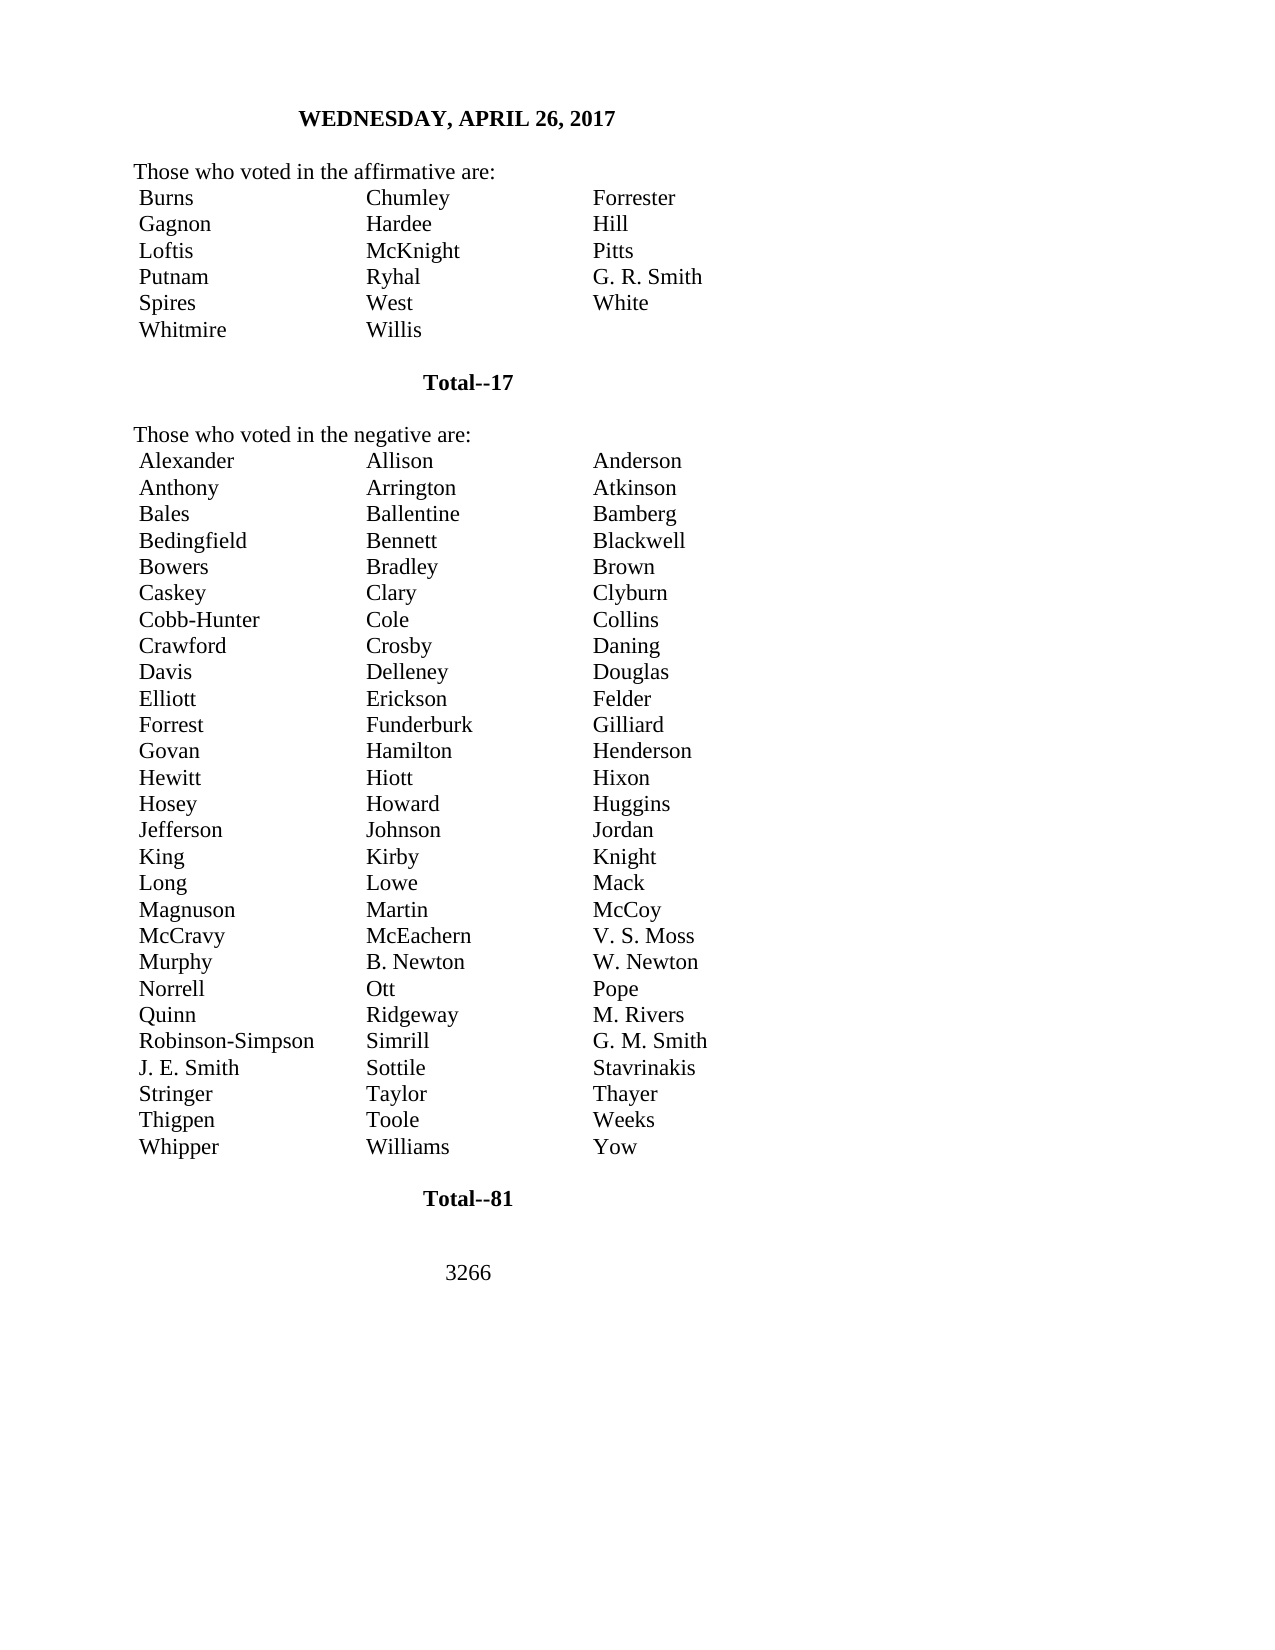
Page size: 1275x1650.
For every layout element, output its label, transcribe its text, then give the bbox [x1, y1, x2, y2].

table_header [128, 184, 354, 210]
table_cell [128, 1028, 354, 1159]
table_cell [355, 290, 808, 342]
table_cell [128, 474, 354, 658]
text Those who voted in the negative are: [127, 421, 786, 448]
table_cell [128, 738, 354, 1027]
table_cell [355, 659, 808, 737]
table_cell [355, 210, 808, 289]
text Total--81 [127, 1186, 786, 1212]
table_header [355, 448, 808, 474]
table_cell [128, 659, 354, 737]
text Total--17 [127, 368, 786, 395]
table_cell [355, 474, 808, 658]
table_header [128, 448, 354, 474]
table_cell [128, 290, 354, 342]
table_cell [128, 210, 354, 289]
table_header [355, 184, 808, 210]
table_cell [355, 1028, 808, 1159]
text Those who voted in the affirmative are: [127, 158, 786, 184]
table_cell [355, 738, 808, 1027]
